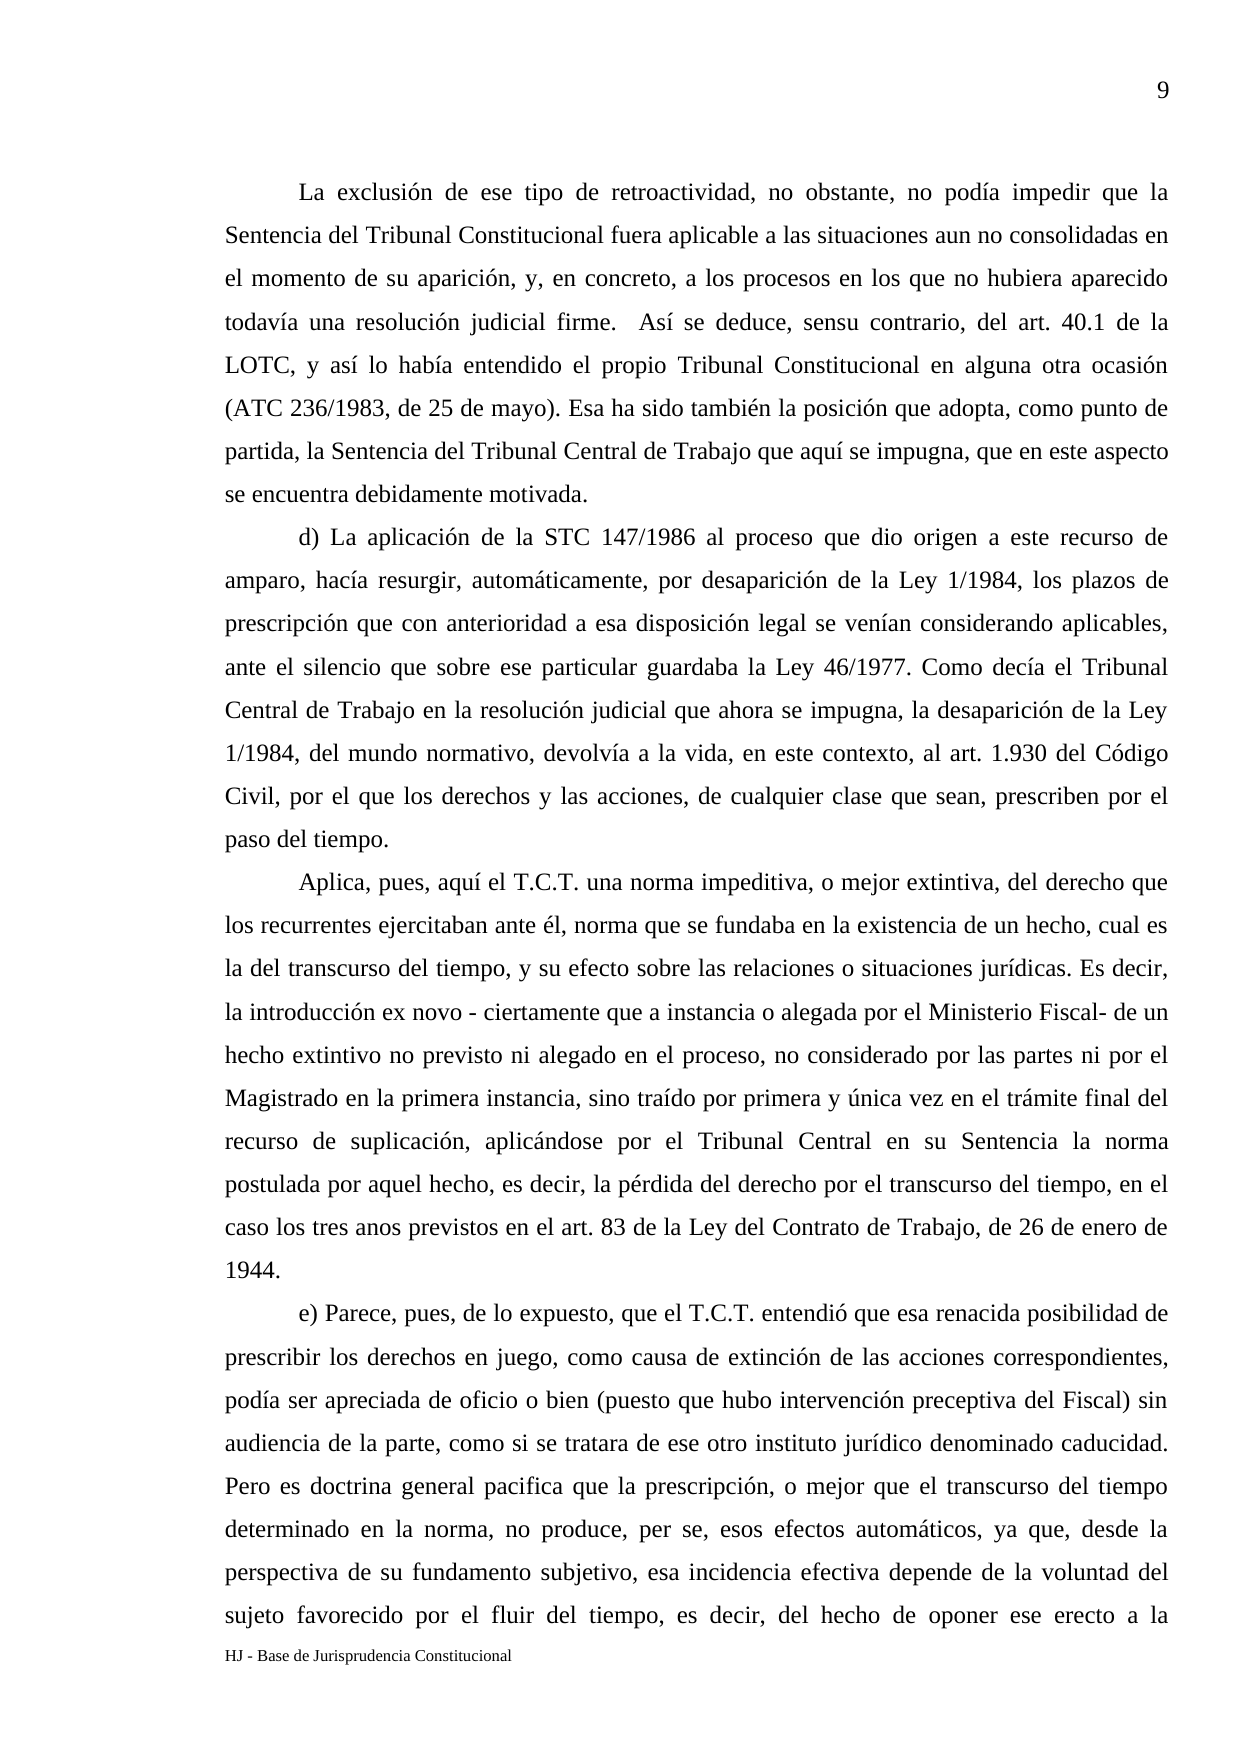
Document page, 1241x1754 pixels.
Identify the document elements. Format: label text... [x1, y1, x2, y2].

text d) La aplicación de la STC 147/1986 al proceso que dio origen a este recurso de amparo, hacía resurgir, automáticamente, por desaparición de la Ley 1/1984, los plazos de prescripción que con anterioridad a esa disposición legal se venían considerando aplicables, ante el silencio que sobre ese particular guardaba la Ley 46/1977. Como decía el Tribunal Central de Trabajo en la resolución judicial que ahora se impugna, la desaparición de la Ley 1/1984, del mundo normativo, devolvía a la vida, en este contexto, al art. 1.930 del Código Civil, por el que los derechos y las acciones, de cualquier clase que sean, prescriben por el paso del tiempo. [224, 522, 1169, 853]
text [224, 1298, 1169, 1629]
text La exclusión de ese tipo de retroactividad, no obstante, no podía impedir que la Sentencia del Tribunal Constitucional fuera aplicable a las situaciones aun no consolidadas en el momento de su aparición, y, en concreto, a los procesos en los que no hubiera aparecido todavía una resolución judicial firme. Así se deduce, sensu contrario, del art. 40.1 de la LOTC, y así lo había entendido el propio Tribunal Constitucional en alguna otra ocasión (ATC 236/1983, de 25 de mayo). Esa ha sido también la posición que adopta, como punto de partida, la Sentencia del Tribunal Central de Trabajo que aquí se impugna, que en este aspecto se encuentra debidamente motivada. [224, 177, 1169, 508]
text Aplica, pues, aquí el T.C.T. una norma impeditiva, o mejor extintiva, del derecho que los recurrentes ejercitaban ante él, norma que se fundaba en la existencia de un hecho, cual es la del transcurso del tiempo, y su efecto sobre las relaciones o situaciones jurídicas. Es decir, la introducción ex novo - ciertamente que a instancia o alegada por el Ministerio Fiscal- de un hecho extintivo no previsto ni alegado en el proceso, no considerado por las partes ni por el Magistrado en la primera instancia, sino traído por primera y única vez en el trámite final del recurso de suplicación, aplicándose por el Tribunal Central en su Sentencia la norma postulada por aquel hecho, es decir, la pérdida del derecho por el transcurso del tiempo, en el caso los tres anos previstos en el art. 83 de la Ley del Contrato de Trabajo, de 26 de enero de 1944. [224, 867, 1169, 1284]
